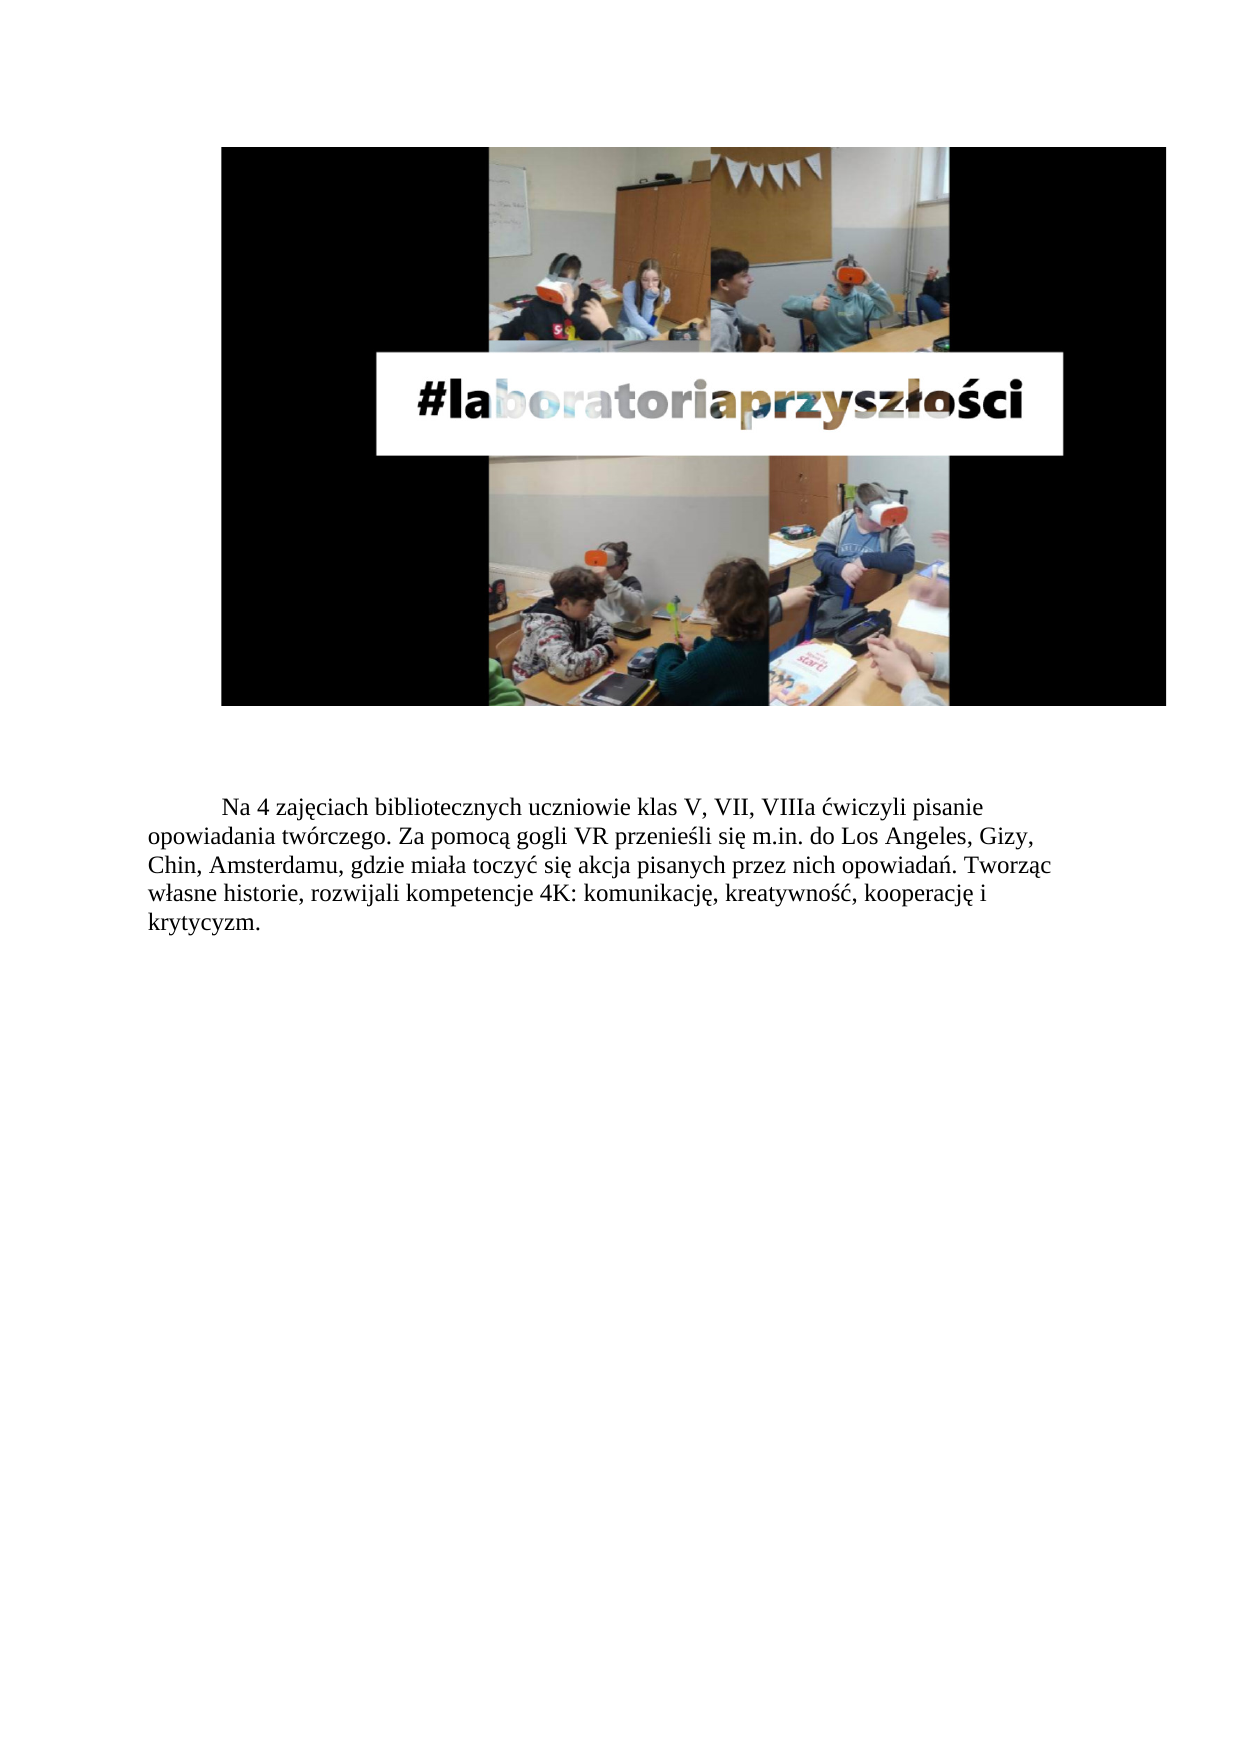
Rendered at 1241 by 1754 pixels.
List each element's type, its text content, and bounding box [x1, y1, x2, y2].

picture [221, 147, 1167, 706]
text Na 4 zajęciach bibliotecznych uczniowie klas V, VII, VIIIa ćwiczyli pisanie opowiadania twórczego. Za pomocą gogli VR przenieśli się m.in. do Los Angeles, Gizy, Chin, Amsterdamu, gdzie miała toczyć się akcja pisanych przez nich opowiadań. Tworząc własne historie, rozwijali kompetencje 4K: komunikację, kreatywność, kooperację i krytycyzm. [148, 792, 1093, 936]
